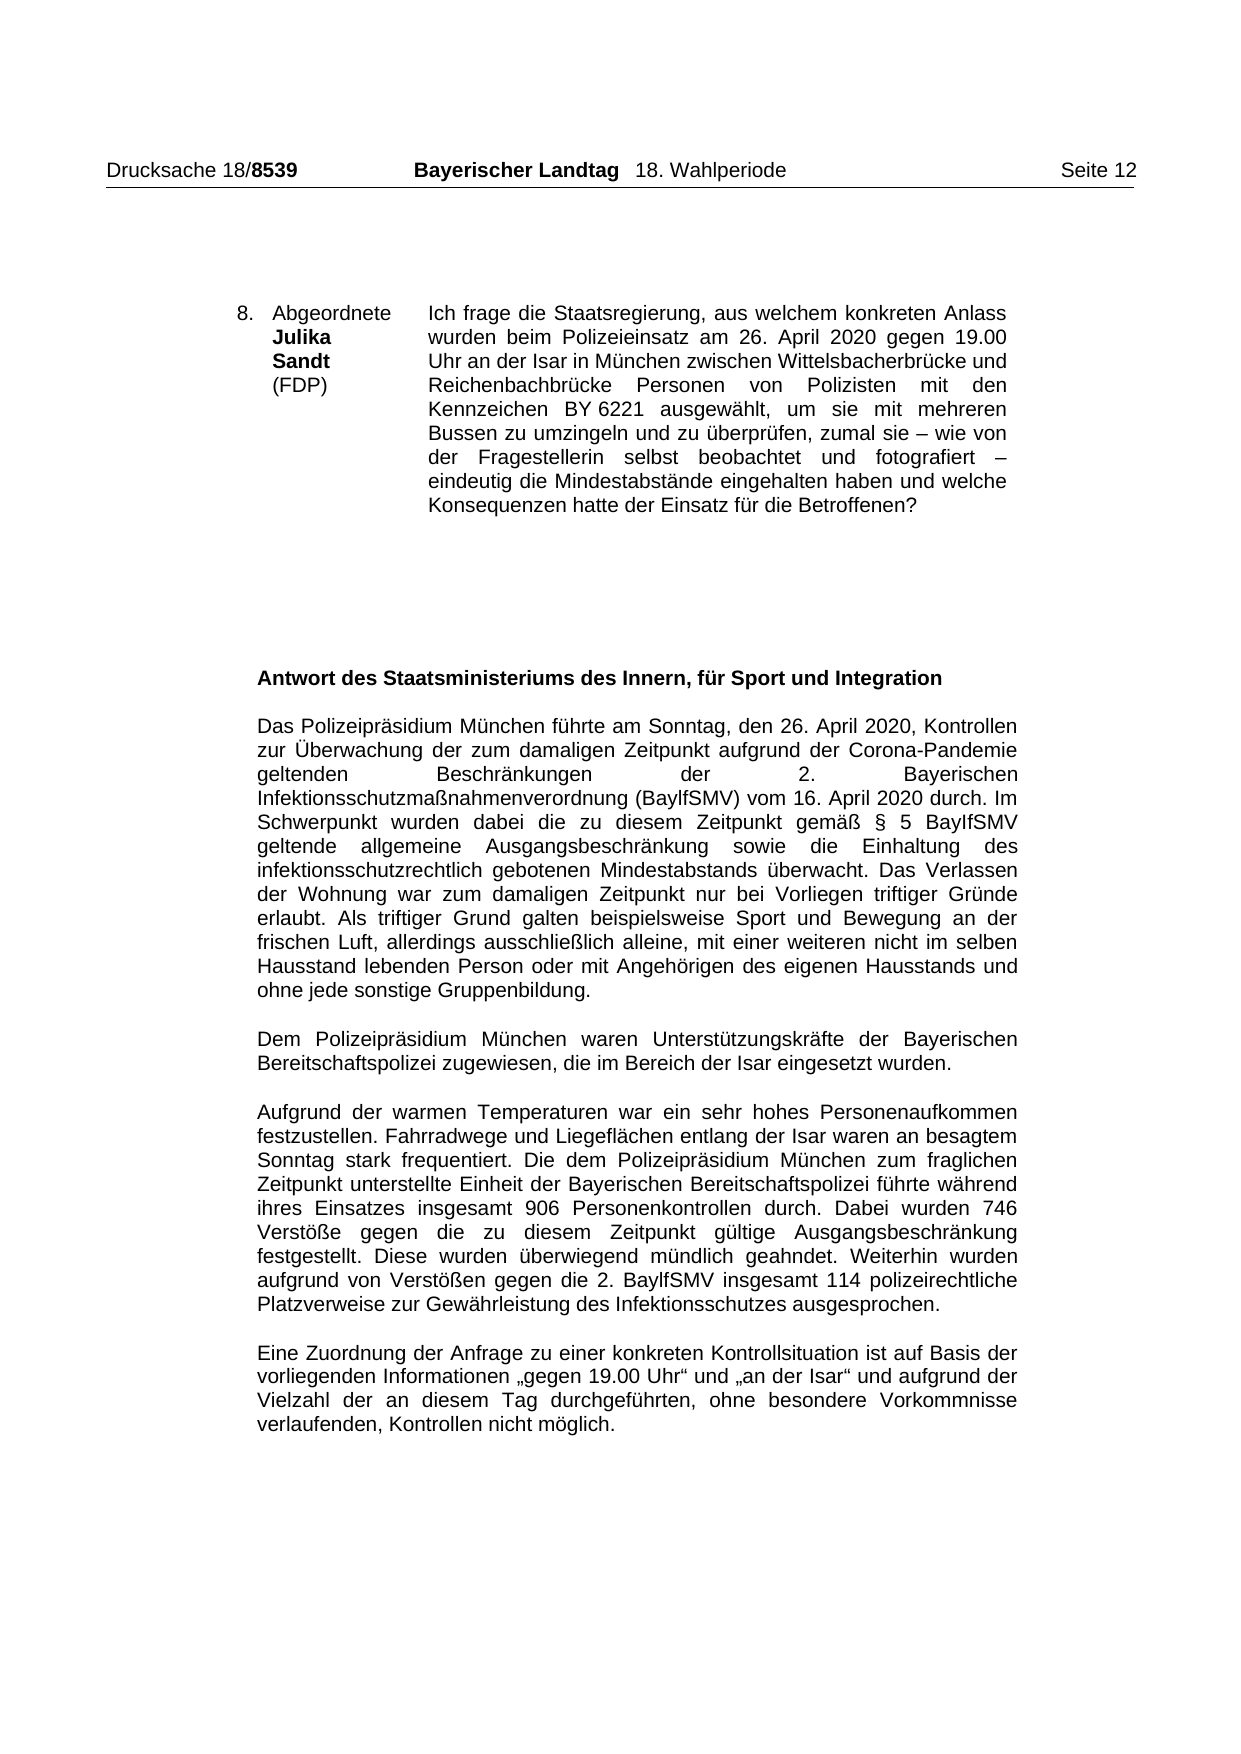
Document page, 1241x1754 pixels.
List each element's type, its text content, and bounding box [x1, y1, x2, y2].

text Eine Zuordnung der Anfrage zu einer konkreten Kontrollsituation ist auf Basis der vorliegenden Informationen „gegen 19.00 Uhr“ und „an der Isar“ und aufgrund der Vielzahl der an diesem Tag durchgeführten, ohne besondere Vorkommnisse verlaufenden, Kontrollen nicht möglich. [257, 1340, 1019, 1436]
table_header Abgeordnete Julika Sandt (FDP) [225, 226, 417, 615]
text Das Polizeipräsidium München führte am Sonntag, den 26. April 2020, Kontrollen zur Überwachung der zum damaligen Zeitpunkt aufgrund der Corona-Pandemie geltenden Beschränkungen der 2. Bayerischen Infektionsschutzmaßnahmenverordnung (BaylfSMV) vom 16. April 2020 durch. Im Schwerpunkt wurden dabei die zu diesem Zeitpunkt gemäß § 5 BayIfSMV geltende allgemeine Ausgangsbeschränkung sowie die Einhaltung des infektionsschutzrechtlich gebotenen Mindestabstands überwacht. Das Verlassen der Wohnung war zum damaligen Zeitpunkt nur bei Vorliegen triftiger Gründe erlaubt. Als triftiger Grund galten beispielsweise Sport und Bewegung an der frischen Luft, allerdings ausschließlich alleine, mit einer weiteren nicht im selben Hausstand lebenden Person oder mit Angehörigen des eigenen Hausstands und ohne jede sonstige Gruppenbildung. [257, 714, 1019, 1002]
text Dem Polizeipräsidium München waren Unterstützungskräfte der Bayerischen Bereitschaftspolizei zugewiesen, die im Bereich der Isar eingesetzt wurden. [257, 1027, 1019, 1075]
text Antwort des Staatsministeriums des Innern, für Sport und Integration [257, 665, 1019, 689]
table_header Ich frage die Staatsregierung, aus welchem konkreten Anlass wurden beim Polizeieinsatz am 26. April 2020 gegen 19.00 Uhr an der Isar in München zwischen Wittelsbacherbrücke und Reichenbachbrücke Personen von Polizisten mit den Kennzeichen BY 6221 ausgewählt, um sie mit mehreren Bussen zu umzingeln und zu überprüfen, zumal sie – wie von der Fragestellerin selbst beobachtet und fotografiert – eindeutig die Mindestabstände eingehalten haben und welche Konsequenzen hatte der Einsatz für die Betroffenen? [417, 226, 1019, 615]
text Aufgrund der warmen Temperaturen war ein sehr hohes Personenaufkommen festzustellen. Fahrradwege und Liegeflächen entlang der Isar waren an besagtem Sonntag stark frequentiert. Die dem Polizeipräsidium München zum fraglichen Zeitpunkt unterstellte Einheit der Bayerischen Bereitschaftspolizei führte während ihres Einsatzes insgesamt 906 Personenkontrollen durch. Dabei wurden 746 Verstöße gegen die zu diesem Zeitpunkt gültige Ausgangsbeschränkung festgestellt. Diese wurden überwiegend mündlich geahndet. Weiterhin wurden aufgrund von Verstößen gegen die 2. BaylfSMV insgesamt 114 polizeirechtliche Platzverweise zur Gewährleistung des Infektionsschutzes ausgesprochen. [257, 1100, 1019, 1315]
